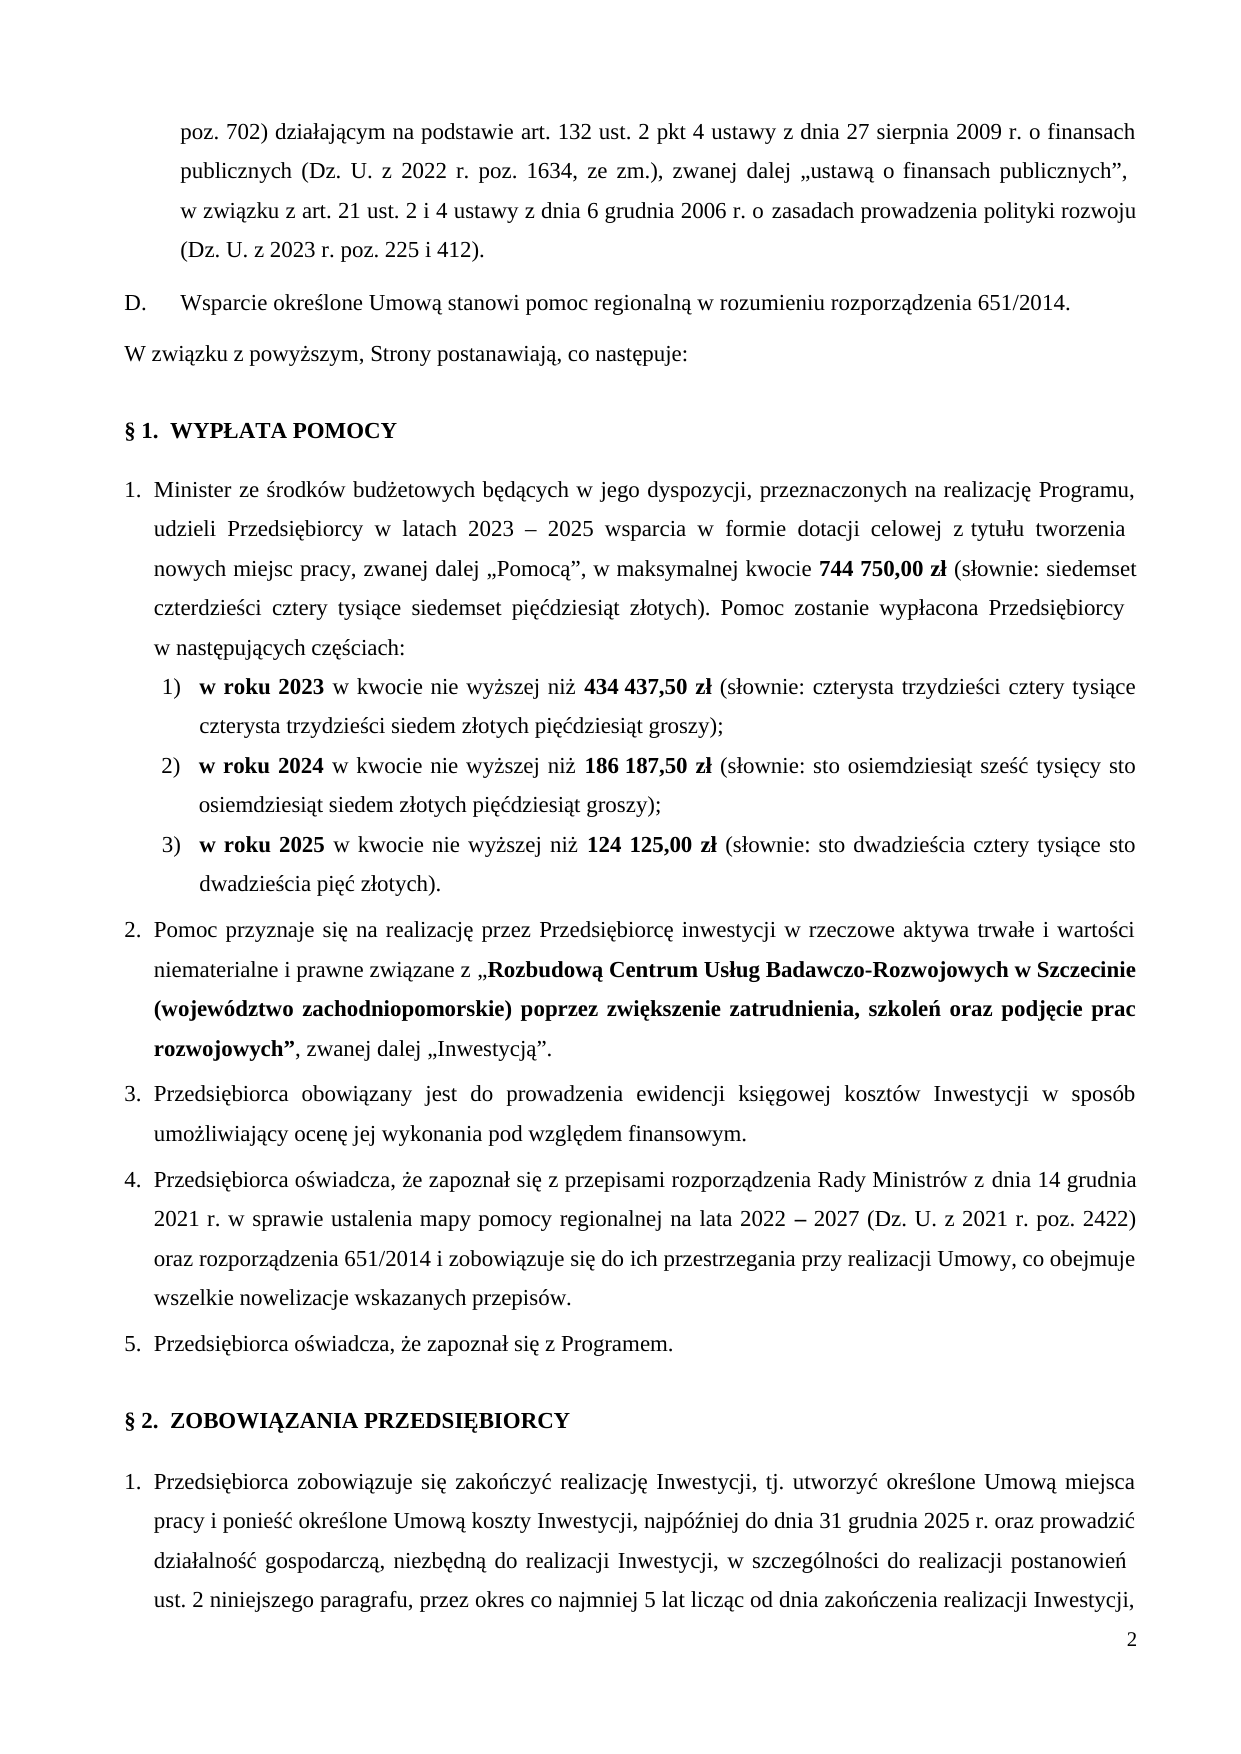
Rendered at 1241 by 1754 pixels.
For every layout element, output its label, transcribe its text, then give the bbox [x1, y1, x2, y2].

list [124, 118, 1137, 263]
list Wsparcie określone Umową stanowi pomoc regionalną w rozumieniu rozporządzenia 651/2014. [124, 288, 1137, 315]
list Przedsiębiorca obowiązany jest do prowadzenia ewidencji księgowej kosztów Inwestycji w sposób umożliwiający ocenę jej wykonania pod względem finansowym. [124, 1080, 1137, 1146]
list Pomoc przyznaje się na realizację przez Przedsiębiorcę inwestycji w rzeczowe aktywa trwałe i wartości niematerialne i prawne związane z „Rozbudową Centrum Usług Badawczo-Rozwojowych w Szczecinie (województwo zachodniopomorskie) poprzez zwiększenie zatrudnienia, szkoleń oraz podjęcie prac rozwojowych”, zwanej dalej „Inwestycją”. [124, 916, 1137, 1061]
list Minister ze środków budżetowych będących w jego dyspozycji, przeznaczonych na realizację Programu, udzieli Przedsiębiorcy w latach 2023 – 2025 wsparcia w formie dotacji celowej z tytułu tworzenia nowych miejsc pracy, zwanej dalej „Pomocą”, w maksymalnej kwocie 744 750,00 zł (słownie: siedemset czterdzieści cztery tysiące siedemset pięćdziesiąt złotych). Pomoc zostanie wypłacona Przedsiębiorcy w następujących częściach: [124, 476, 1137, 660]
list w roku 2024 w kwocie nie wyższej niż 186 187,50 zł (słownie: sto osiemdziesiąt sześć tysięcy sto osiemdziesiąt siedem złotych pięćdziesiąt groszy); [161, 752, 1137, 818]
list Przedsiębiorca oświadcza, że zapoznał się z Programem. [124, 1330, 1137, 1356]
text W związku z powyższym, Strony postanawiają, co następuje: [124, 341, 1137, 367]
list w roku 2025 w kwocie nie wyższej niż 124 125,00 zł (słownie: sto dwadzieścia cztery tysiące sto dwadzieścia pięć złotych). [162, 831, 1137, 897]
text § 1. WYPŁATA POMOCY [124, 417, 1134, 444]
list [124, 1468, 1137, 1613]
list Przedsiębiorca oświadcza, że zapoznał się z przepisami rozporządzenia Rady Ministrów z dnia 14 grudnia 2021 r. w sprawie ustalenia mapy pomocy regionalnej na lata 2022 – 2027 (Dz. U. z 2021 r. poz. 2422) oraz rozporządzenia 651/2014 i zobowiązuje się do ich przestrzegania przy realizacji Umowy, co obejmuje wszelkie nowelizacje wskazanych przepisów. [124, 1166, 1137, 1310]
text § 2. ZOBOWIĄZANIA PRZEDSIĘBIORCY [124, 1407, 1137, 1433]
list w roku 2023 w kwocie nie wyższej niż 434 437,50 zł (słownie: czterysta trzydzieści cztery tysiące czterysta trzydzieści siedem złotych pięćdziesiąt groszy); [162, 673, 1137, 739]
